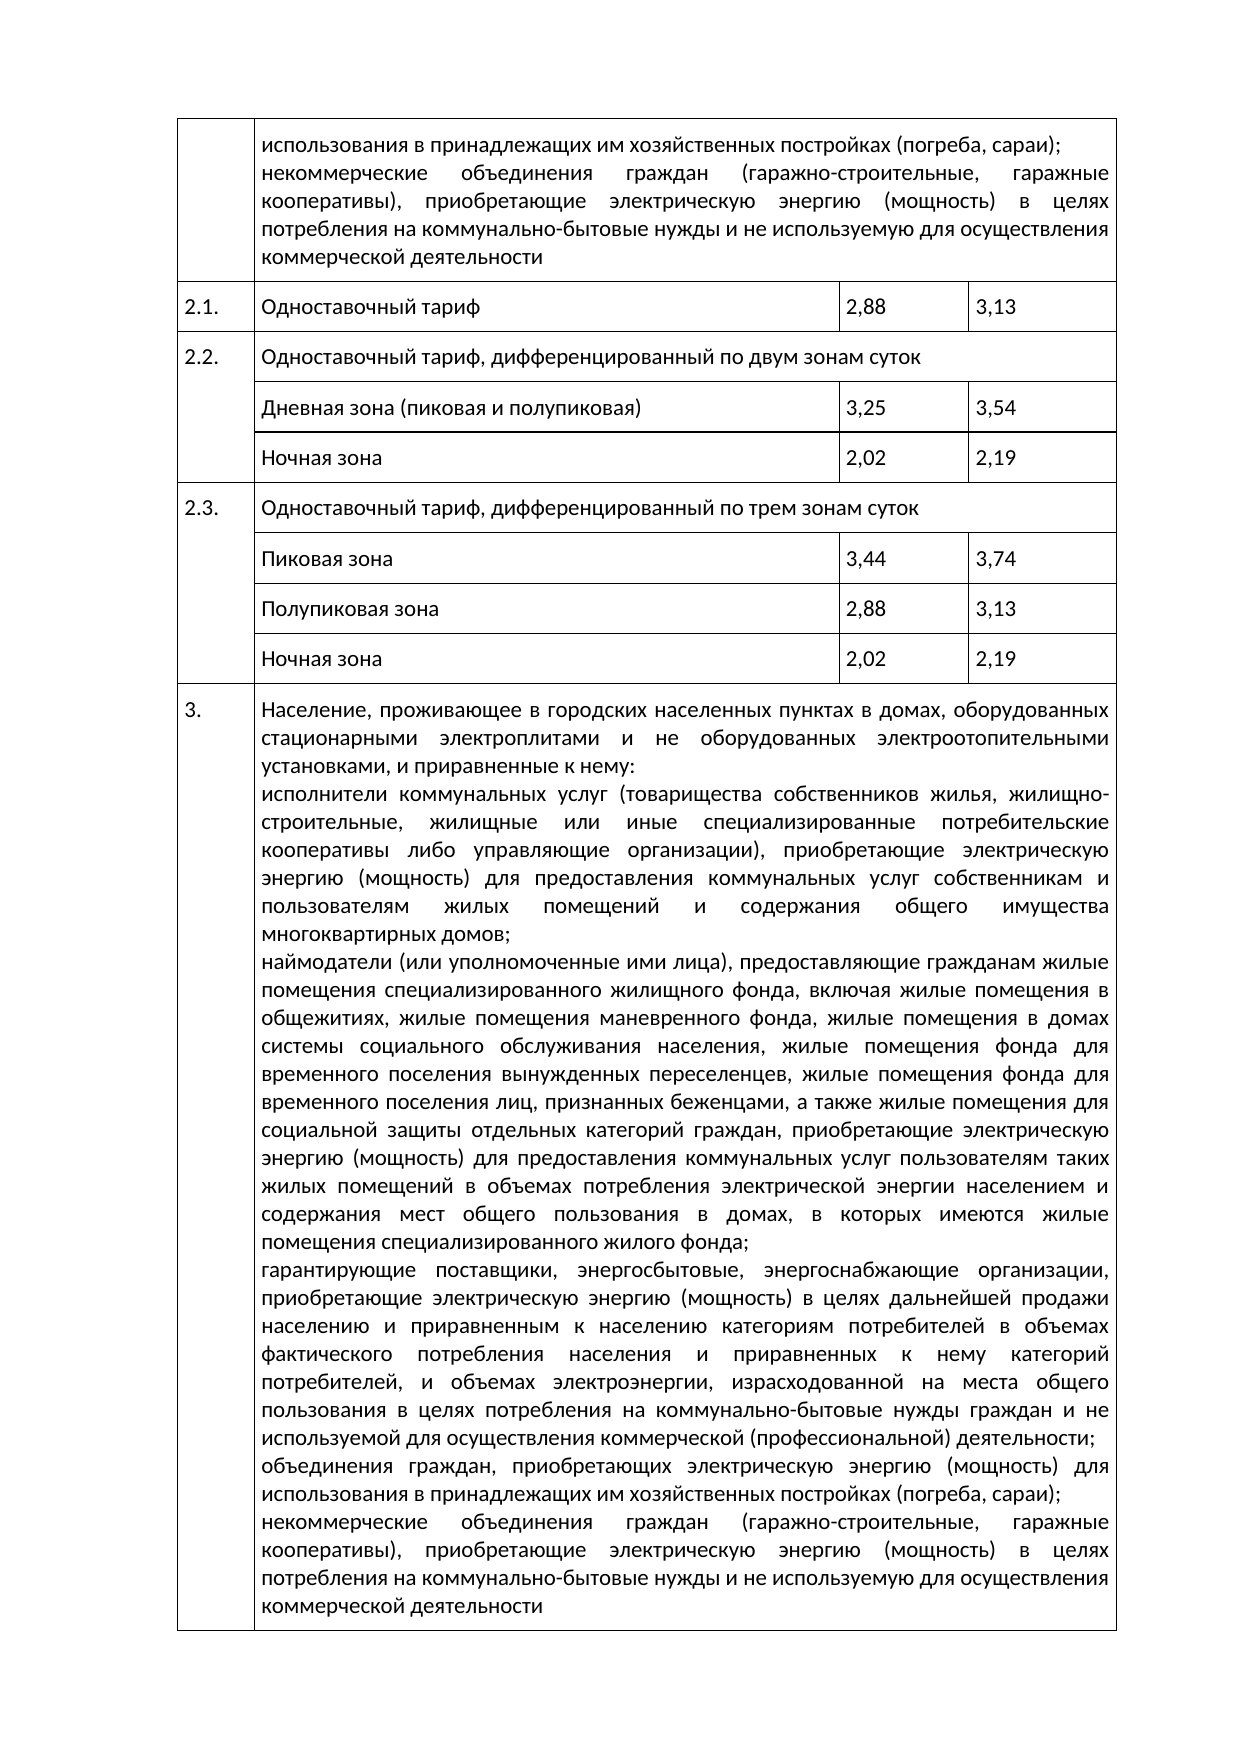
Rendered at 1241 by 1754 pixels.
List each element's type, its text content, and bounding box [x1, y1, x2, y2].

table_cell 2,19 [969, 634, 1116, 683]
table_cell 2,02 [840, 433, 968, 482]
table_cell 2. [178, 119, 254, 281]
table_cell 2,02 [840, 634, 968, 683]
table_cell 2,19 [969, 433, 1116, 482]
table_cell 2.2. [178, 332, 254, 482]
table_cell 2,88 [840, 584, 968, 633]
table_cell Одноставочный тариф, дифференцированный по двум зонам суток [255, 332, 1116, 381]
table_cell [255, 119, 1116, 281]
table_cell Ночная зона [255, 634, 839, 683]
table_cell Одноставочный тариф, дифференцированный по трем зонам суток [255, 483, 1116, 532]
table_cell 2.1. [178, 282, 254, 331]
table_cell Ночная зона [255, 433, 839, 482]
table_cell 3,13 [969, 282, 1116, 331]
table_cell Дневная зона (пиковая и полупиковая) [255, 382, 839, 431]
table_cell 2,88 [840, 282, 968, 331]
table_cell 3,54 [969, 382, 1116, 431]
table_cell 3,25 [840, 382, 968, 431]
table_cell 2.3. [178, 483, 254, 683]
table_cell Одноставочный тариф [255, 282, 839, 331]
table_cell Полупиковая зона [255, 584, 839, 633]
table_cell 3. [178, 684, 254, 1630]
table_cell 3,13 [969, 584, 1116, 633]
table_cell Пиковая зона [255, 533, 839, 582]
table_cell 3,74 [969, 533, 1116, 582]
table_cell Население, проживающее в городских населенных пунктах в домах, оборудованных стационарными электроплитами и не оборудованных электроотопительными установками, и приравненные к нему: исполнители коммунальных услуг (товарищества собственников жилья, жилищно-строительные, жилищные или иные специализированные потребительские кооперативы либо управляющие организации), приобретающие электрическую энергию (мощность) для предоставления коммунальных услуг собственникам и пользователям жилых помещений и содержания общего имущества многоквартирных домов; наймодатели (или уполномоченные ими лица), предоставляющие гражданам жилые помещения специализированного жилищного фонда, включая жилые помещения в общежитиях, жилые помещения маневренного фонда, жилые помещения в домах системы социального обслуживания населения, жилые помещения фонда для временного поселения вынужденных переселенцев, жилые помещения фонда для временного поселения лиц, признанных беженцами, а также жилые помещения для социальной защиты отдельных категорий граждан, приобретающие электрическую энергию (мощность) для предоставления коммунальных услуг пользователям таких жилых помещений в объемах потребления электрической энергии населением и содержания мест общего пользования в домах, в которых имеются жилые помещения специализированного жилого фонда; гарантирующие поставщики, энергосбытовые, энергоснабжающие организации, приобретающие электрическую энергию (мощность) в целях дальнейшей продажи населению и приравненным к населению категориям потребителей в объемах фактического потребления населения и приравненных к нему категорий потребителей, и объемах электроэнергии, израсходованной на места общего пользования в целях потребления на коммунально-бытовые нужды граждан и не используемой для осуществления коммерческой (профессиональной) деятельности; объединения граждан, приобретающих электрическую энергию (мощность) для использования в принадлежащих им хозяйственных постройках (погреба, сараи); некоммерческие объединения граждан (гаражно-строительные, гаражные кооперативы), приобретающие электрическую энергию (мощность) в целях потребления на коммунально-бытовые нужды и не используемую для осуществления коммерческой деятельности [255, 684, 1116, 1630]
table_cell 3,44 [840, 533, 968, 582]
